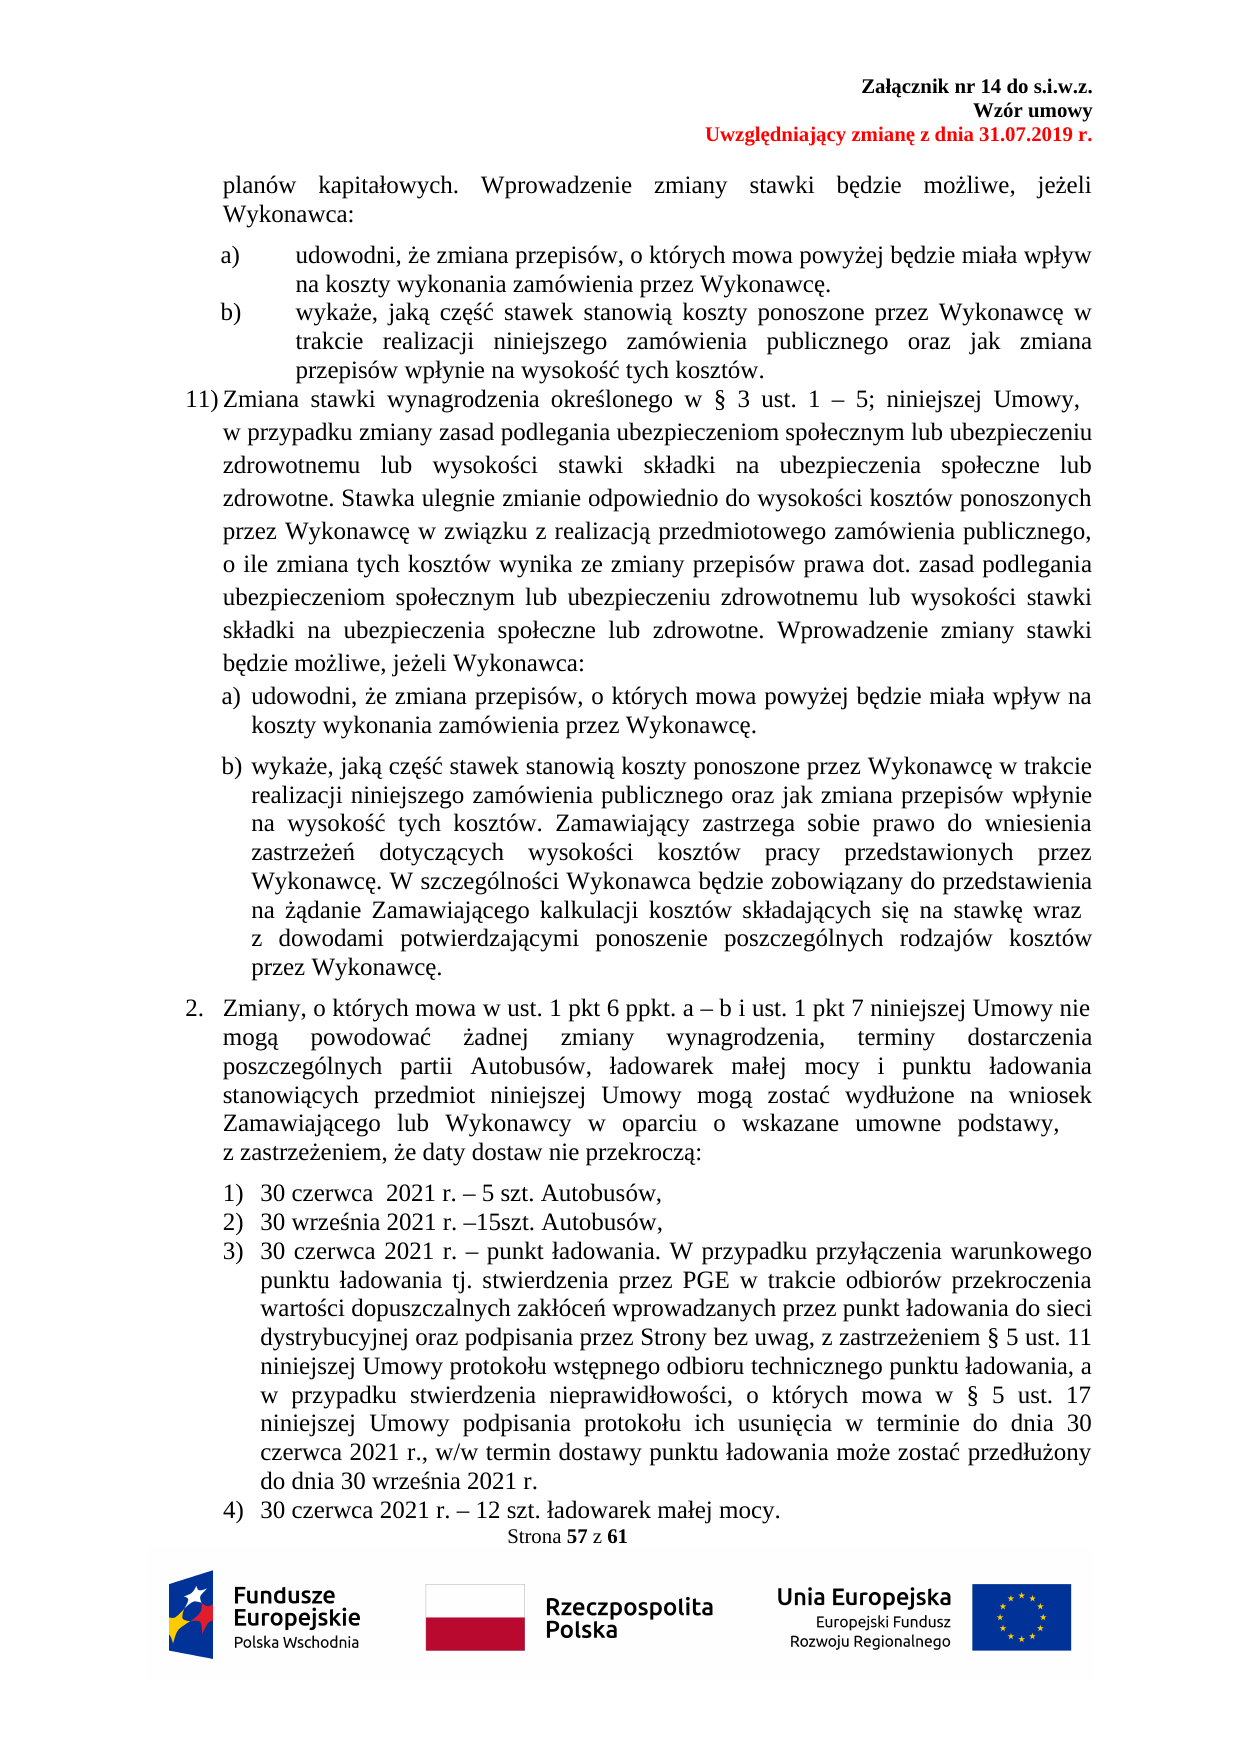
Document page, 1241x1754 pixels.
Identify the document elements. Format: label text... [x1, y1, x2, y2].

list 30 czerwca 2021 r. – 12 szt. ładowarek małej mocy. [223, 1495, 1093, 1523]
list udowodni, że zmiana przepisów, o których mowa powyżej będzie miała wpływ na koszty wykonania zamówienia przez Wykonawcę. [221, 681, 1093, 738]
list 30 września 2021 r. –15szt. Autobusów, [223, 1207, 1093, 1236]
list wykaże, jaką część stawek stanowią koszty ponoszone przez Wykonawcę w trakcie realizacji niniejszego zamówienia publicznego oraz jak zmiana przepisów wpłynie na wysokość tych kosztów. Zamawiający zastrzega sobie prawo do wniesienia zastrzeżeń dotyczących wysokości kosztów pracy przedstawionych przez Wykonawcę. W szczególności Wykonawca będzie zobowiązany do przedstawienia na żądanie Zamawiającego kalkulacji kosztów składających się na stawkę wraz z dowodami potwierdzającymi ponoszenie poszczególnych rodzajów kosztów przez Wykonawcę. [221, 751, 1093, 981]
list 30 czerwca 2021 r. – punkt ładowania. W przypadku przyłączenia warunkowego punktu ładowania tj. stwierdzenia przez PGE w trakcie odbiorów przekroczenia wartości dopuszczalnych zakłóceń wprowadzanych przez punkt ładowania do sieci dystrybucyjnej oraz podpisania przez Strony bez uwag, z zastrzeżeniem § 5 ust. 11 niniejszej Umowy protokołu wstępnego odbioru technicznego punktu ładowania, a w przypadku stwierdzenia nieprawidłowości, o których mowa w § 5 ust. 17 niniejszej Umowy podpisania protokołu ich usunięcia w terminie do dnia 30 czerwca 2021 r., w/w termin dostawy punktu ładowania może zostać przedłużony do dnia 30 września 2021 r. [223, 1236, 1093, 1495]
list Zmiana stawki wynagrodzenia określonego w § 3 ust. 1 – 5; niniejszej Umowy, w przypadku zmiany zasad podlegania ubezpieczeniom społecznym lub ubezpieczeniu zdrowotnemu lub wysokości stawki składki na ubezpieczenia społeczne lub zdrowotne. Stawka ulegnie zmianie odpowiednio do wysokości kosztów ponoszonych przez Wykonawcę w związku z realizacją przedmiotowego zamówienia publicznego, o ile zmiana tych kosztów wynika ze zmiany przepisów prawa dot. zasad podlegania ubezpieczeniom społecznym lub ubezpieczeniu zdrowotnemu lub wysokości stawki składki na ubezpieczenia społeczne lub zdrowotne. Wprowadzenie zmiany stawki będzie możliwe, jeżeli Wykonawca: [185, 384, 1093, 677]
list 30 czerwca 2021 r. – 5 szt. Autobusów, [223, 1178, 1093, 1207]
list Zmiany, o których mowa w ust. 1 pkt 6 ppkt. a – b i ust. 1 pkt 7 niniejszej Umowy nie mogą powodować żadnej zmiany wynagrodzenia, terminy dostarczenia poszczególnych partii Autobusów, ładowarek małej mocy i punktu ładowania stanowiących przedmiot niniejszej Umowy mogą zostać wydłużone na wniosek Zamawiającego lub Wykonawcy w oparciu o wskazane umowne podstawy, z zastrzeżeniem, że daty dostaw nie przekroczą: [185, 993, 1093, 1166]
list udowodni, że zmiana przepisów, o których mowa powyżej będzie miała wpływ na koszty wykonania zamówienia przez Wykonawcę. [220, 240, 1093, 297]
picture [147, 1548, 1093, 1681]
list wykaże, jaką część stawek stanowią koszty ponoszone przez Wykonawcę w trakcie realizacji niniejszego zamówienia publicznego oraz jak zmiana przepisów wpłynie na wysokość tych kosztów. [220, 297, 1093, 384]
